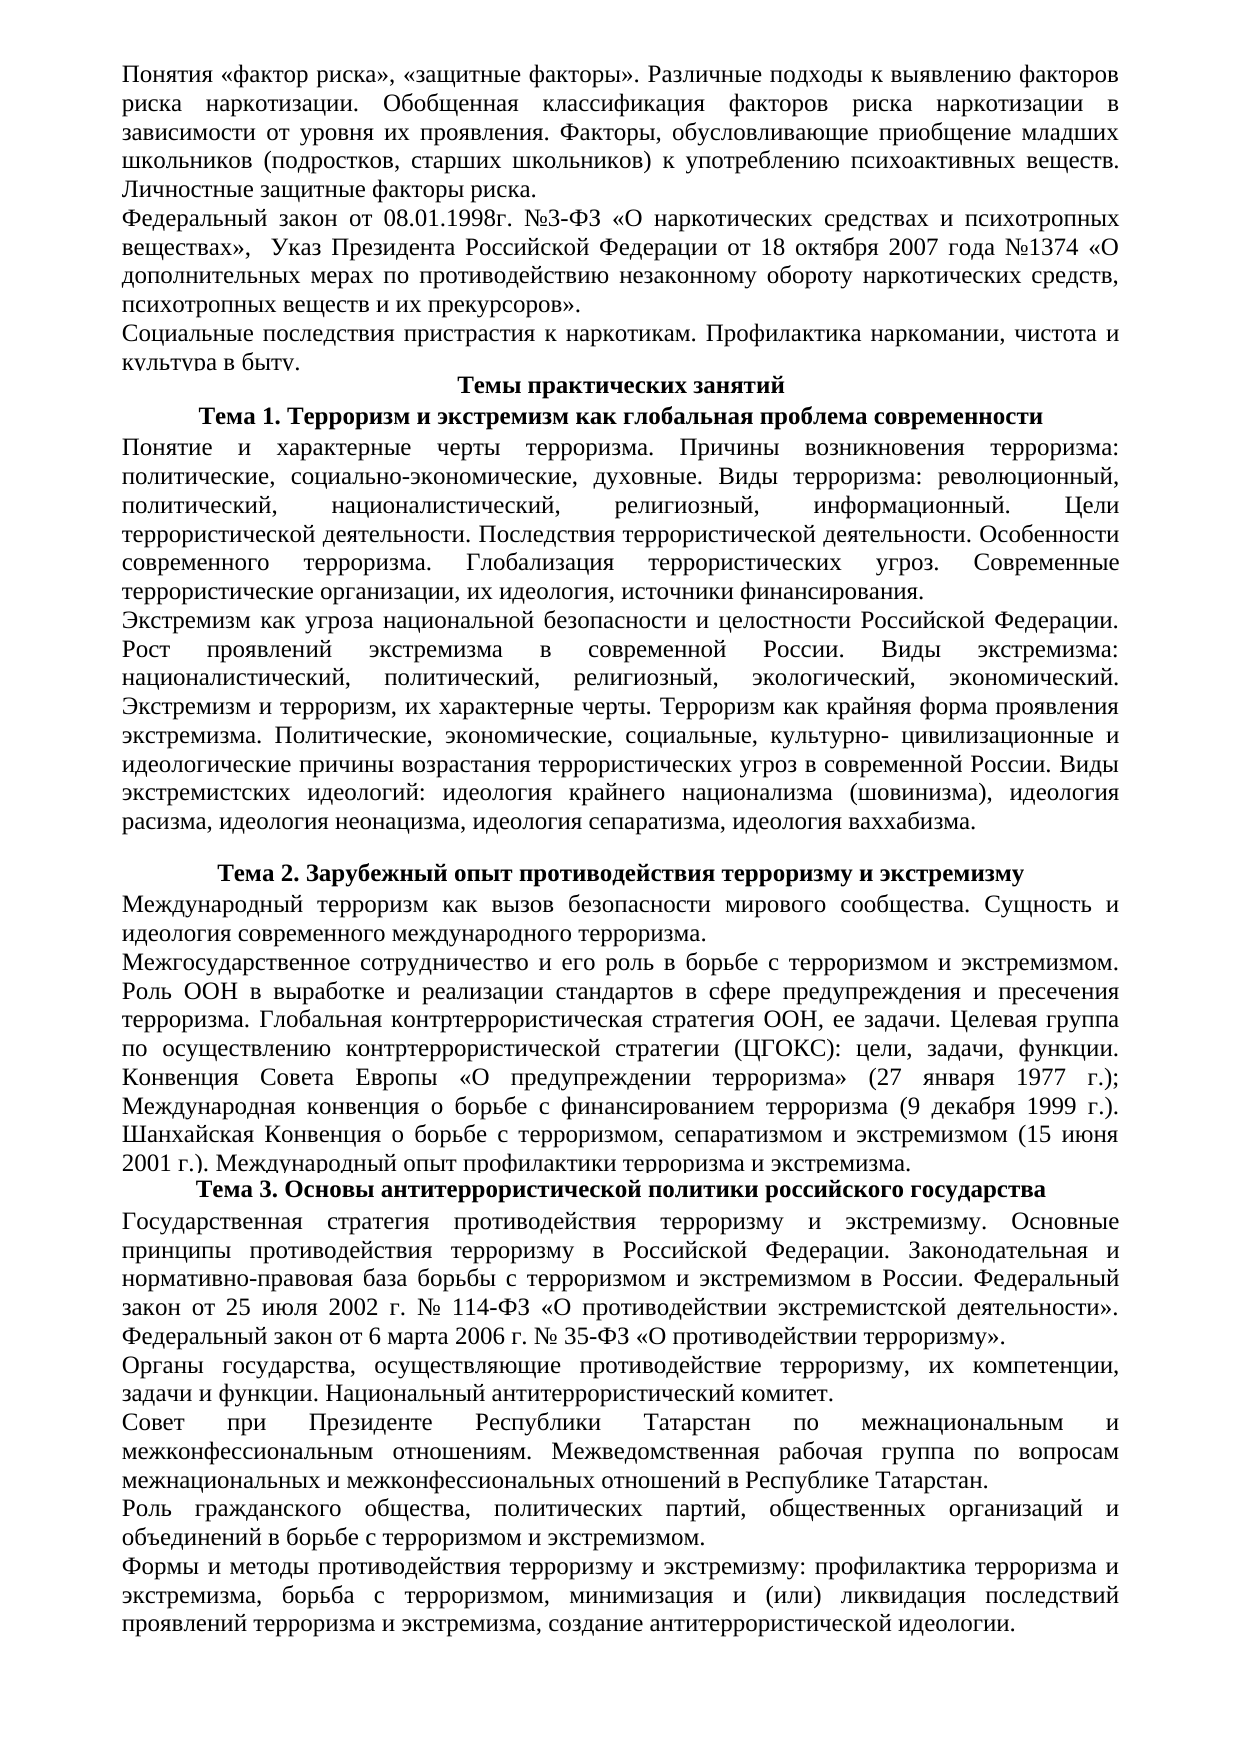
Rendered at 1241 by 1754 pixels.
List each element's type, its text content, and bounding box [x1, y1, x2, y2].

table_cell Тема 2. Зарубежный опыт противодействия терроризму и экстремизму [118, 858, 1124, 889]
table_cell Государственная стратегия противодействия терроризму и экстремизму. Основные принципы противодействия терроризму в Российской Федерации. Законодательная и нормативно-правовая база борьбы с терроризмом и экстремизмом в России. Федеральный закон от 25 июля 2002 г. № 114-ФЗ «О противодействии экстремистской деятельности». Федеральный закон от 6 марта 2006 г. № 35-ФЗ «О противодействии терроризму». Органы государства, осуществляющие противодействие терроризму, их компетенции, задачи и функции. Национальный антитеррористический комитет. Совет при Президенте Республики Татарстан по межнациональным и межконфессиональным отношениям. Межведомственная рабочая группа по вопросам межнациональных и межконфессиональных отношений в Республике Татарстан. Роль гражданского общества, политических партий, общественных организаций и объединений в борьбе с терроризмом и экстремизмом. Формы и методы противодействия терроризму и экстремизму: профилактика терроризма и экстремизма, борьба с терроризмом, минимизация и (или) ликвидация последствий проявлений терроризма и экстремизма, создание антитеррористической идеологии. [118, 1206, 1124, 1658]
table_cell Тема 3. Основы антитеррористической политики российского государства [118, 1174, 1124, 1206]
table_cell Понятие и характерные черты терроризма. Причины возникновения терроризма: политические, социально-экономические, духовные. Виды терроризма: революционный, политический, националистический, религиозный, информационный. Цели террористической деятельности. Последствия террористической деятельности. Особенности современного терроризма. Глобализация террористических угроз. Современные террористические организации, их идеология, источники финансирования. Экстремизм как угроза национальной безопасности и целостности Российской Федерации. Рост проявлений экстремизма в современной России. Виды экстремизма: националистический, политический, религиозный, экологический, экономический. Экстремизм и терроризм, их характерные черты. Терроризм как крайняя форма проявления экстремизма. Политические, экономические, социальные, культурно- цивилизационные и идеологические причины возрастания террористических угроз в современной России. Виды экстремистских идеологий: идеология крайнего национализма (шовинизма), идеология расизма, идеология неонацизма, идеология сепаратизма, идеология ваххабизма. [118, 433, 1124, 856]
table_header Понятия «фактор риска», «защитные факторы». Различные подходы к выявлению факторов риска наркотизации. Обобщенная классификация факторов риска наркотизации в зависимости от уровня их проявления. Факторы, обусловливающие приобщение младших школьников (подростков, старших школьников) к употреблению психоактивных веществ. Личностные защитные факторы риска. Федеральный закон от 08.01.1998г. №3-ФЗ «О наркотических средствах и психотропных веществах», Указ Президента Российской Федерации от 18 октября 2007 года №1374 «О дополнительных мерах по противодействию незаконному обороту наркотических средств, психотропных веществ и их прекурсоров». Социальные последствия пристрастия к наркотикам. Профилактика наркомании, чистота и культура в быту. [118, 59, 1124, 370]
table_cell Международный терроризм как вызов безопасности мирового сообщества. Сущность и идеология современного международного терроризма. Межгосударственное сотрудничество и его роль в борьбе с терроризмом и экстремизмом. Роль ООН в выработке и реализации стандартов в сфере предупреждения и пресечения терроризма. Глобальная контртеррористическая стратегия ООН, ее задачи. Целевая группа по осуществлению контртеррористической стратегии (ЦГОКС): цели, задачи, функции. Конвенция Совета Европы «О предупреждении терроризма» (27 января 1977 г.); Международная конвенция о борьбе с финансированием терроризма (9 декабря 1999 г.). Шанхайская Конвенция о борьбе с терроризмом, сепаратизмом и экстремизмом (15 июня 2001 г.). Международный опыт профилактики терроризма и экстремизма. [118, 890, 1124, 1173]
table_cell Темы практических занятий [118, 370, 1124, 399]
table_cell Тема 1. Терроризм и экстремизм как глобальная проблема современности [118, 401, 1124, 432]
